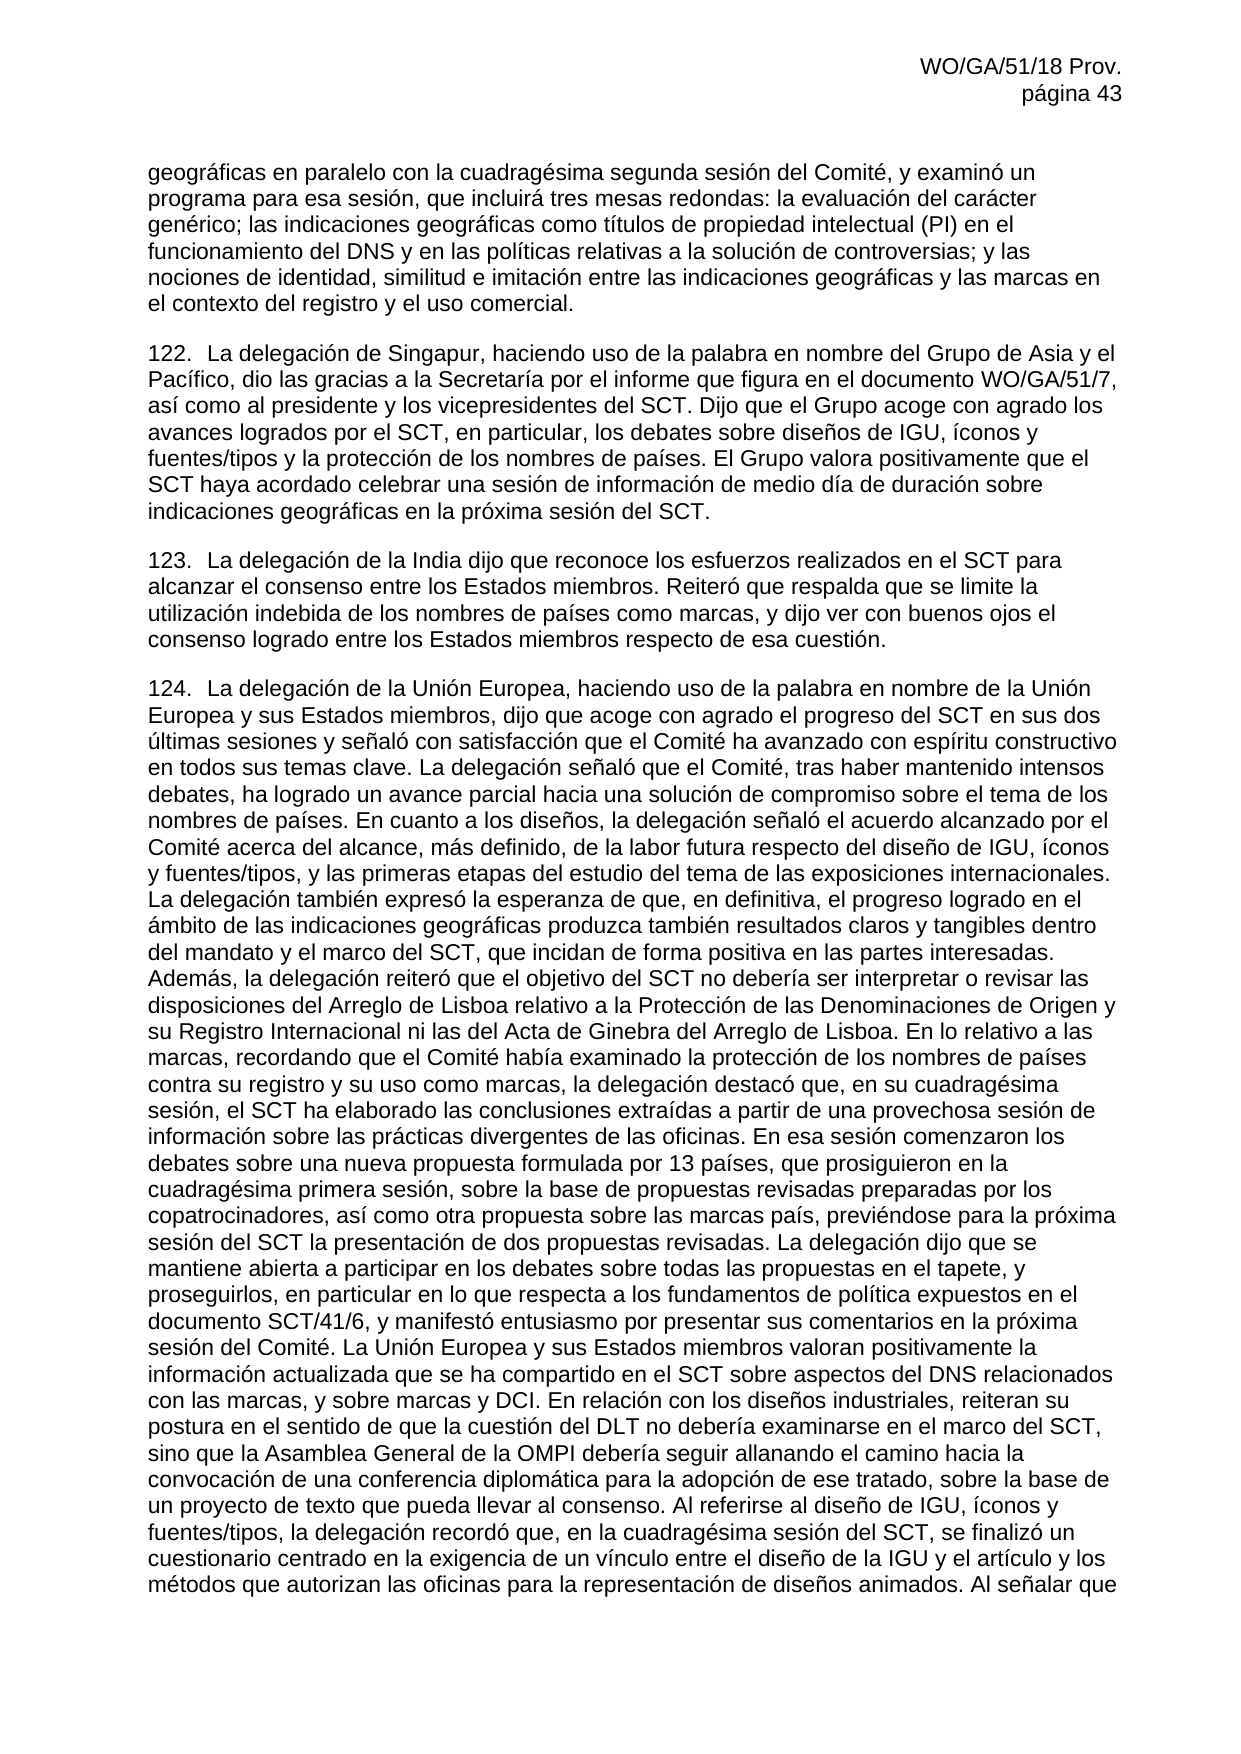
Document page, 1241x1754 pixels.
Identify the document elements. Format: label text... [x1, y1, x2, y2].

text La delegación de la India dijo que reconoce los esfuerzos realizados en el SCT para alcanzar el consenso entre los Estados miembros. Reiteró que respalda que se limite la utilización indebida de los nombres de países como marcas, y dijo ver con buenos ojos el consenso logrado entre los Estados miembros respecto de esa cuestión. [148, 547, 1122, 652]
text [148, 158, 1122, 317]
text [148, 675, 1122, 1598]
text La delegación de Singapur, haciendo uso de la palabra en nombre del Grupo de Asia y el Pacífico, dio las gracias a la Secretaría por el informe que figura en el documento WO/GA/51/7, así como al presidente y los vicepresidentes del SCT. Dijo que el Grupo acoge con agrado los avances logrados por el SCT, en particular, los debates sobre diseños de IGU, íconos y fuentes/tipos y la protección de los nombres de países. El Grupo valora positivamente que el SCT haya acordado celebrar una sesión de información de medio día de duración sobre indicaciones geográficas en la próxima sesión del SCT. [148, 339, 1122, 524]
